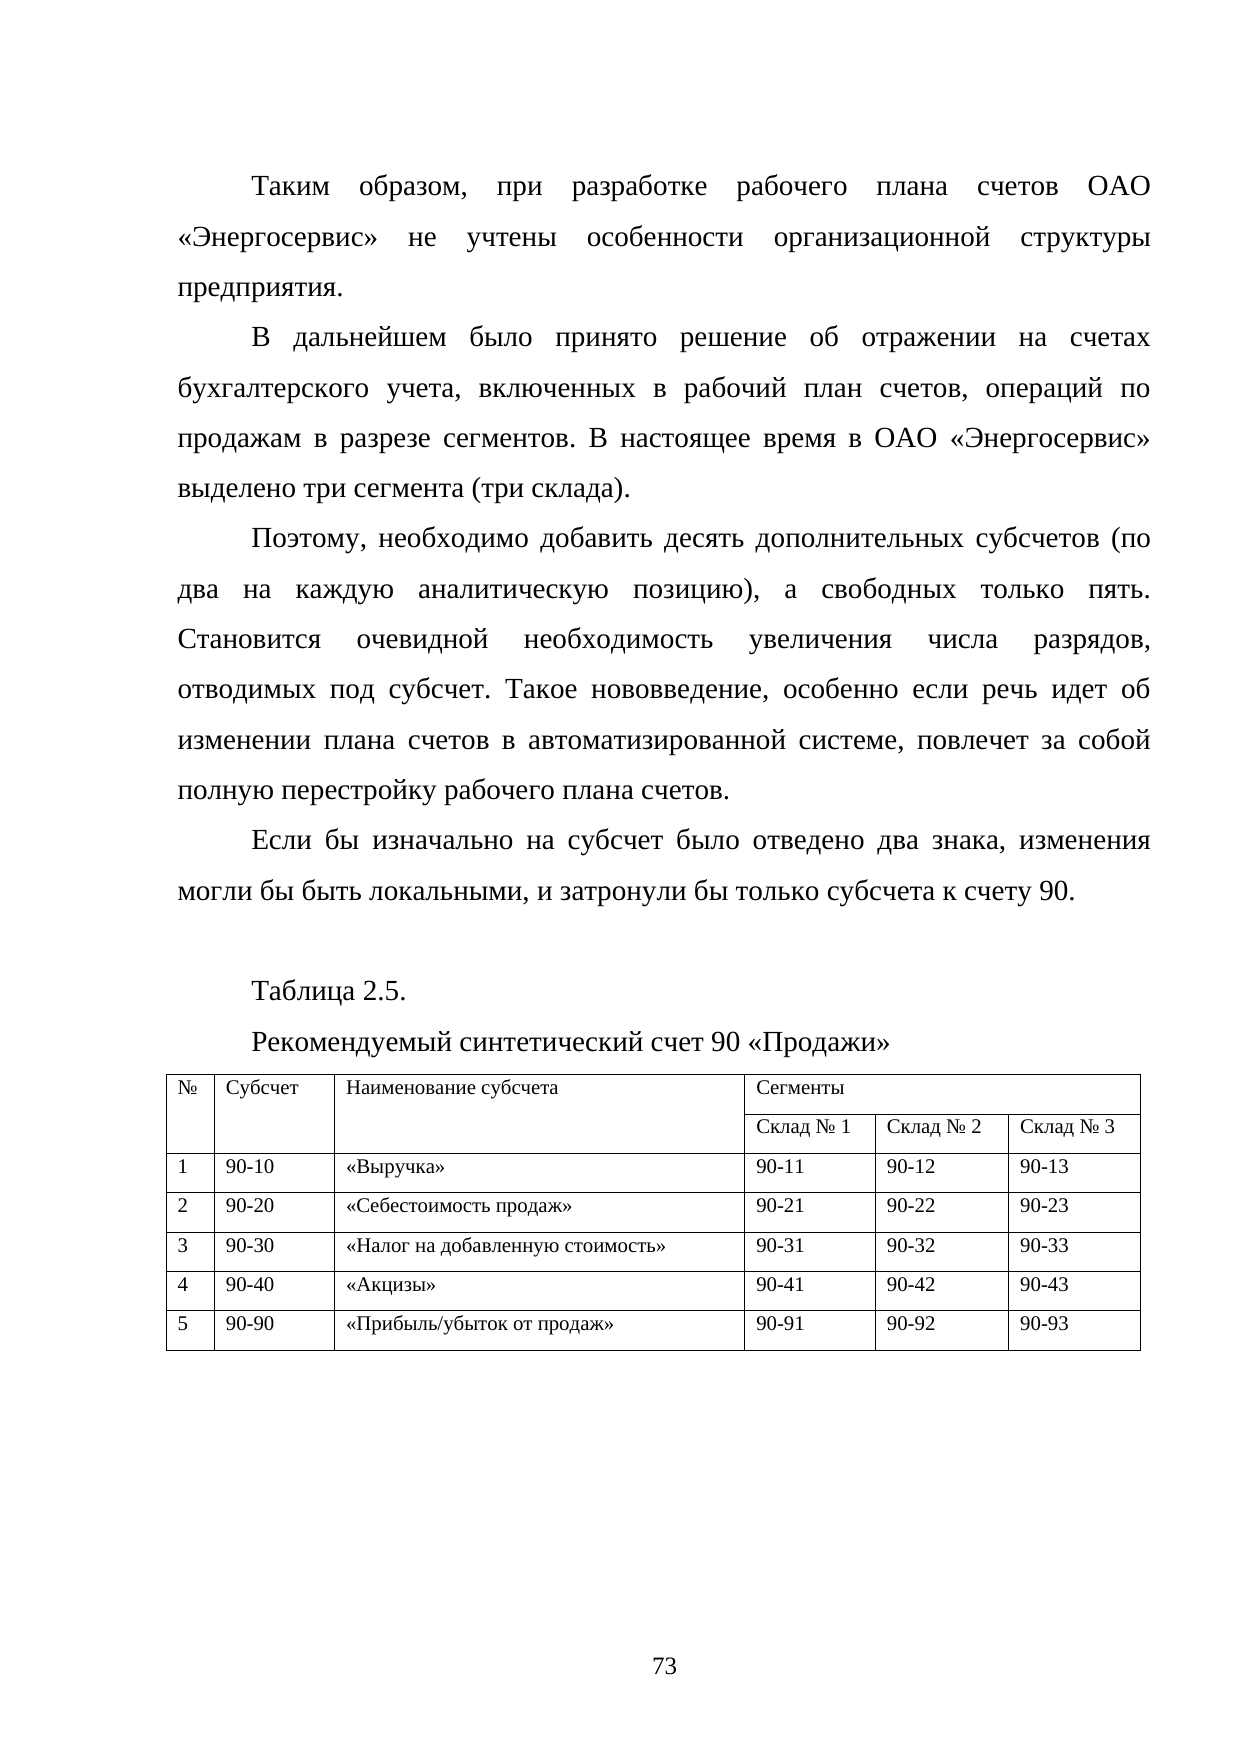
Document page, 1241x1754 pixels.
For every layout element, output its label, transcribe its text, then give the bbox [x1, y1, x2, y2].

table_cell 90-32 [876, 1233, 1008, 1271]
table_cell «Акцизы» [335, 1272, 744, 1310]
table_cell 90-42 [876, 1272, 1008, 1310]
table_cell 90-91 [745, 1311, 875, 1350]
table_cell «Налог на добавленную стоимость» [335, 1233, 744, 1271]
table_cell 90-43 [1009, 1272, 1140, 1310]
table_cell 90-20 [215, 1193, 334, 1232]
table_cell Склад № 2 [876, 1115, 1008, 1153]
table_cell 90-21 [745, 1193, 875, 1232]
table_cell 90-92 [876, 1311, 1008, 1350]
table_cell 90-23 [1009, 1193, 1140, 1232]
table_cell 90-31 [745, 1233, 875, 1271]
table_cell 90-40 [215, 1272, 334, 1310]
table_cell 90-12 [876, 1154, 1008, 1192]
table_cell «Прибыль/убыток от продаж» [335, 1311, 744, 1350]
table_cell 90-33 [1009, 1233, 1140, 1271]
table_cell 90-11 [745, 1154, 875, 1192]
text Таблица 2.5. [177, 973, 1152, 1007]
text В дальнейшем было принято решение об отражении на счетах бухгалтерского учета, включенных в рабочий план счетов, операций по продажам в разрезе сегментов. В настоящее время в ОАО «Энергосервис» выделено три сегмента (три склада). [177, 319, 1152, 504]
table_header Сегменты [745, 1075, 1140, 1113]
text Поэтому, необходимо добавить десять дополнительных субсчетов (по два на каждую аналитическую позицию), а свободных только пять. Становится очевидной необходимость увеличения числа разрядов, отводимых под субсчет. Такое нововведение, особенно если речь идет об изменении плана счетов в автоматизированной системе, повлечет за собой полную перестройку рабочего плана счетов. [177, 521, 1152, 806]
table_cell 90-90 [215, 1311, 334, 1350]
table_cell 1 [167, 1154, 214, 1192]
table_cell 90-93 [1009, 1311, 1140, 1350]
table_cell 90-30 [215, 1233, 334, 1271]
table_cell 4 [167, 1272, 214, 1310]
text Таким образом, при разработке рабочего плана счетов ОАО «Энергосервис» не учтены особенности организационной структуры предприятия. [177, 168, 1152, 303]
table_cell «Выручка» [335, 1154, 744, 1192]
table_cell Склад № 3 [1009, 1115, 1140, 1153]
table_cell 2 [167, 1193, 214, 1232]
table_header № [167, 1075, 214, 1153]
table_cell Склад № 1 [745, 1115, 875, 1153]
text Если бы изначально на субсчет было отведено два знака, изменения могли бы быть локальными, и затронули бы только субсчета к счету 90. [177, 822, 1152, 906]
table_cell 5 [167, 1311, 214, 1350]
table_cell 90-22 [876, 1193, 1008, 1232]
table_cell 90-13 [1009, 1154, 1140, 1192]
text Рекомендуемый синтетический счет 90 «Продажи» [177, 1024, 1152, 1057]
table_header Наименование субсчета [335, 1075, 744, 1153]
table_cell 90-10 [215, 1154, 334, 1192]
table_header Субсчет [215, 1075, 334, 1153]
table_cell «Себестоимость продаж» [335, 1193, 744, 1232]
table_cell 90-41 [745, 1272, 875, 1310]
table_cell 3 [167, 1233, 214, 1271]
